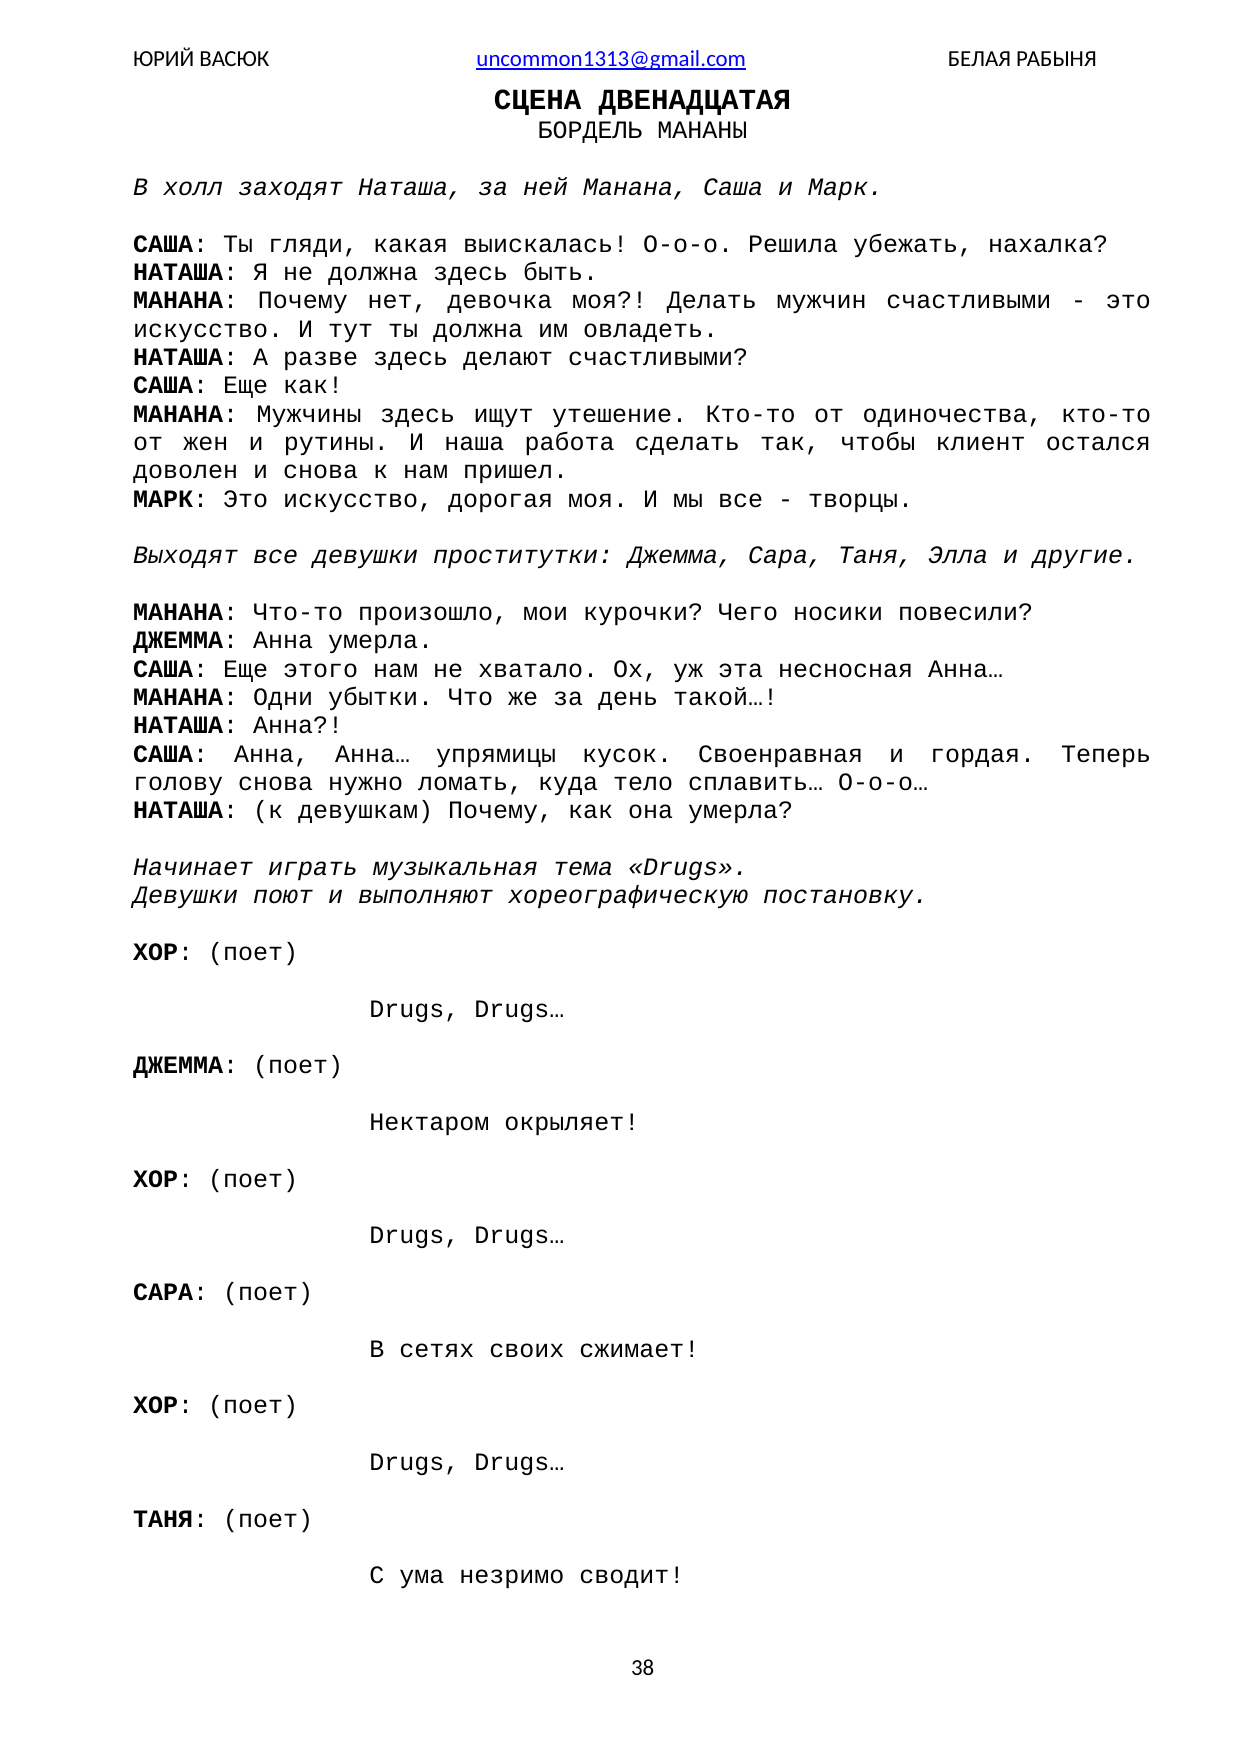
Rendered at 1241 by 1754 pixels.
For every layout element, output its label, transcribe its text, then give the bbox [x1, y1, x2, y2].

text ХОР: (поет) [133, 1393, 1152, 1421]
text МАНАНА: Что-то произошло, мои курочки? Чего носики повесили? [133, 599, 1152, 628]
text ХОР: (поет) [133, 1166, 1152, 1194]
text НАТАША: Анна?! [133, 713, 1152, 741]
text НАТАША: (к девушкам) Почему, как она умерла? [133, 798, 1152, 826]
text НАТАША: А разве здесь делают счастливыми? [133, 344, 1152, 373]
text Drugs, Drugs… [369, 1223, 1152, 1251]
text В холл заходят Наташа, за ней Манана, Саша и Марк. [133, 174, 1152, 203]
text ХОР: (поет) [133, 939, 1152, 968]
text С ума незримо сводит! [369, 1563, 1152, 1591]
text САША: Ты гляди, какая выискалась! О-о-о. Решила убежать, нахалка? [133, 231, 1152, 259]
text Drugs, Drugs… [369, 1449, 1152, 1478]
text САША: Еще как! [133, 373, 1152, 401]
text МАНАНА: Почему нет, девочка моя?! Делать мужчин счастливыми - это искусство. И тут ты должна им овладеть. [133, 288, 1152, 344]
text ТАНЯ: (поет) [133, 1506, 1152, 1534]
text В сетях своих сжимает! [369, 1336, 1152, 1364]
text НАТАША: Я не должна здесь быть. [133, 259, 1152, 288]
text Девушки поют и выполняют хореографическую постановку. [133, 883, 1152, 911]
text ДЖЕММА: (поет) [133, 1053, 1152, 1081]
text МАНАНА: Одни убытки. Что же за день такой…! [133, 684, 1152, 713]
text Выходят все девушки проститутки: Джемма, Сара, Таня, Элла и другие. [133, 543, 1152, 571]
text Нектаром окрыляет! [369, 1109, 1152, 1138]
text МАРК: Это искусство, дорогая моя. И мы все - творцы. [133, 486, 1152, 514]
text МАНАНА: Мужчины здесь ищут утешение. Кто-то от одиночества, кто-то от жен и рутины. И наша работа сделать так, чтобы клиент остался доволен и снова к нам пришел. [133, 401, 1152, 486]
text САРА: (поет) [133, 1279, 1152, 1308]
text СЦЕНА ДВЕНАДЦАТАЯ [133, 85, 1152, 118]
text САША: Анна, Анна… упрямицы кусок. Своенравная и гордая. Теперь голову снова нужно ломать, куда тело сплавить… О-о-о… [133, 741, 1152, 798]
text БОРДЕЛЬ МАНАНЫ [133, 118, 1152, 146]
text САША: Еще этого нам не хватало. Ох, уж эта несносная Анна… [133, 656, 1152, 684]
text ДЖЕММА: Анна умерла. [133, 628, 1152, 656]
text Начинает играть музыкальная тема «Drugs». [133, 854, 1152, 883]
text Drugs, Drugs… [369, 996, 1152, 1024]
